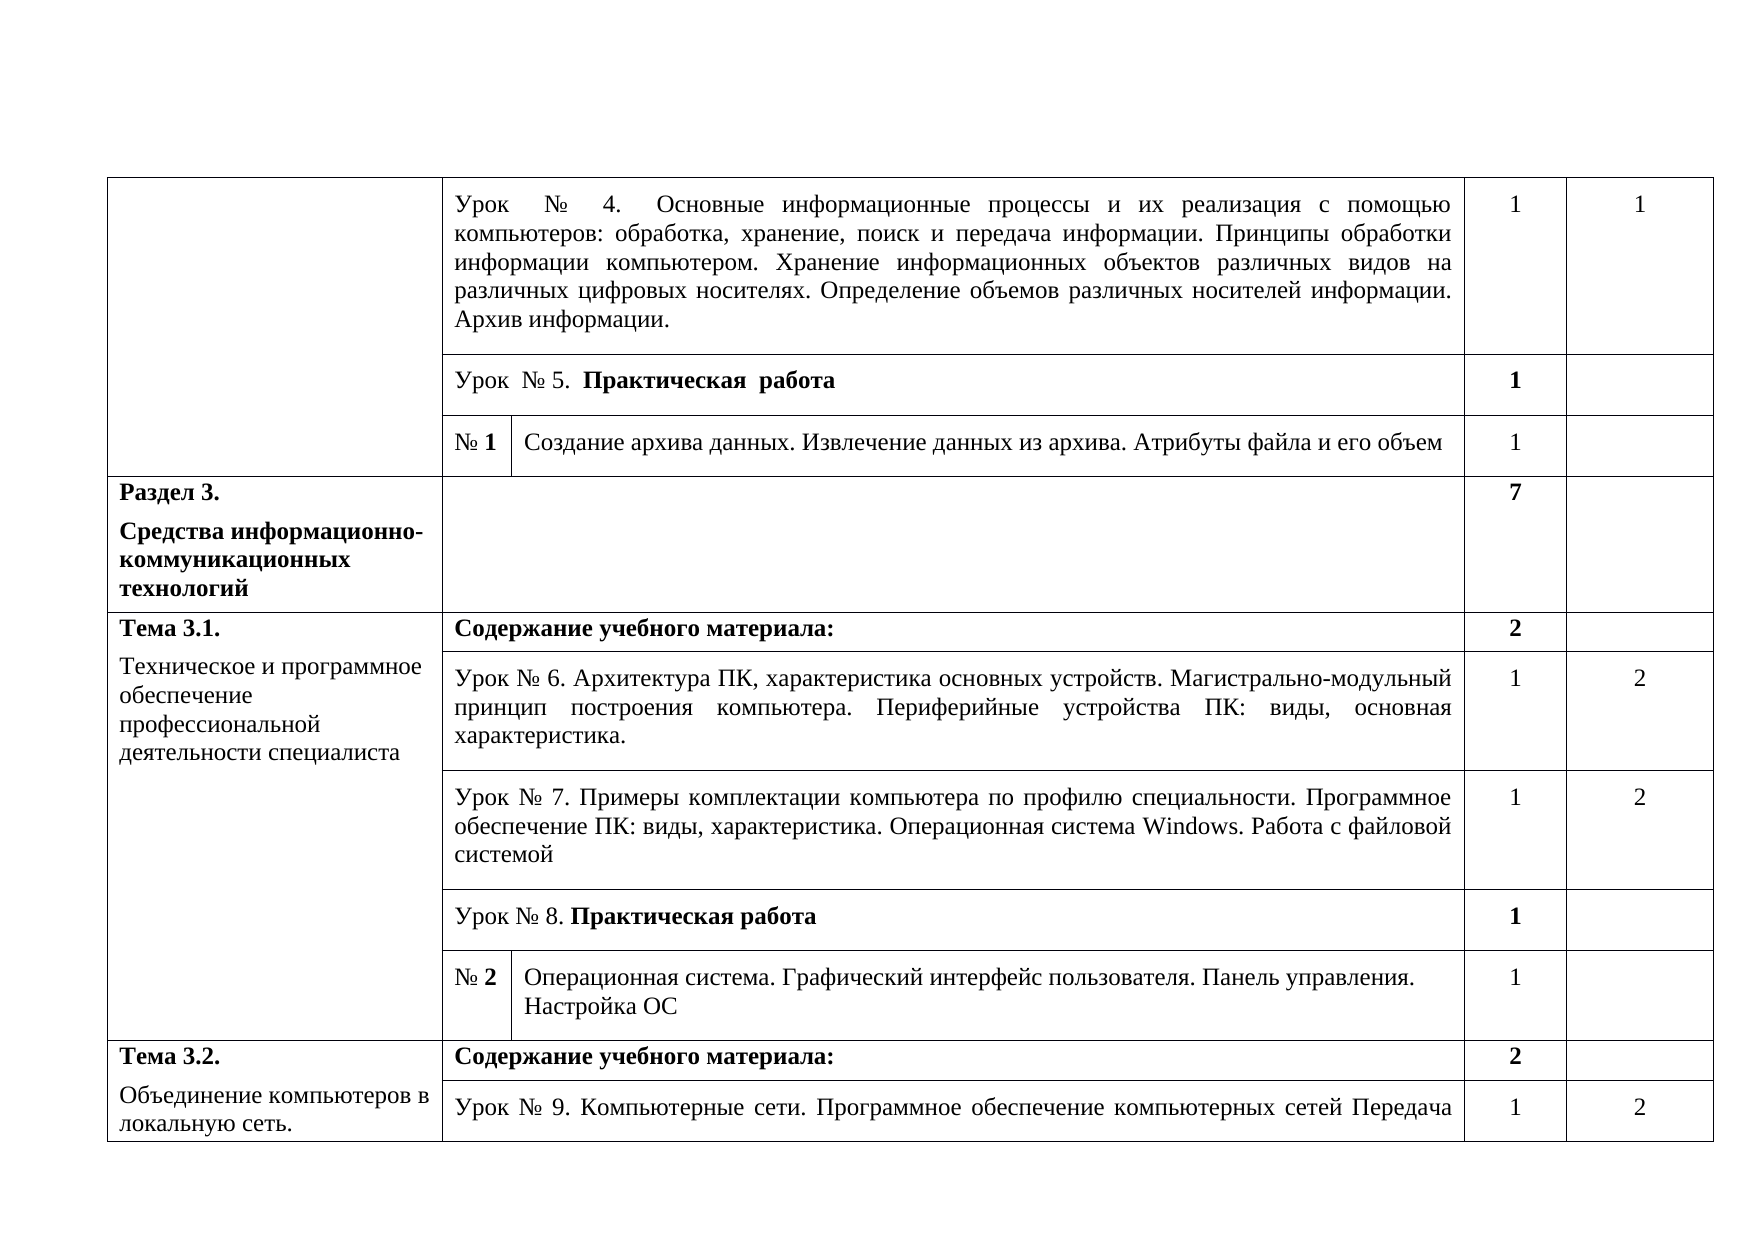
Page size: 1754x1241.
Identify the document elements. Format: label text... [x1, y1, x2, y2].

table_cell [1567, 951, 1713, 1040]
table_cell [443, 477, 1464, 612]
table_cell 1 1 [1465, 178, 1566, 353]
table_cell [1567, 1041, 1713, 1080]
table_cell 1 1 [1567, 178, 1713, 353]
table_cell Урок № 5. Практическая работа [443, 355, 1464, 415]
table_cell 1 [1465, 890, 1566, 950]
table_cell [1567, 477, 1713, 612]
table_cell Раздел 3. Средства информационно-коммуникационных технологий [108, 477, 442, 612]
table_cell [1567, 355, 1713, 415]
table_cell № 1 [443, 416, 511, 476]
table_cell 2 [1465, 1041, 1566, 1080]
table_cell 2 [1567, 652, 1713, 770]
table_cell 1 [1465, 416, 1566, 476]
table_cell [443, 1081, 1464, 1141]
table_cell [1567, 613, 1713, 651]
table_cell 2 [1465, 613, 1566, 651]
table_cell Операционная система. Графический интерфейс пользователя. Панель управления. Настройка ОС [512, 951, 1464, 1040]
table_cell Урок № 8. Практическая работа [443, 890, 1464, 950]
table_cell Урок № 7. Примеры комплектации компьютера по профилю специальности. Программное обеспечение ПК: виды, характеристика. Операционная система Windows. Работа с файловой системой [443, 771, 1464, 889]
table_cell 1 [1465, 652, 1566, 770]
table_cell Содержание учебного материала: [443, 1041, 1464, 1080]
table_cell 1 [1465, 771, 1566, 889]
table_cell 2 [1567, 771, 1713, 889]
table_cell Тема 3.1. Техническое и программное обеспечение профессиональной деятельности специалиста [108, 613, 442, 1040]
table_cell Урок № 6. Архитектура ПК, характеристика основных устройств. Магистрально-модульный принцип построения компьютера. Периферийные устройства ПК: виды, основная характеристика. [443, 652, 1464, 770]
table_cell № 2 [443, 951, 511, 1040]
table_cell [1567, 890, 1713, 950]
table_cell 1 [1465, 951, 1566, 1040]
table_cell Тема 3.2. Объединение компьютеров в локальную сеть. Организация работы пользователей в локальных компьютерных сетях [108, 1041, 442, 1141]
table_cell [1567, 416, 1713, 476]
table_cell 7 [1465, 477, 1566, 612]
table_cell 1 [1465, 1081, 1566, 1141]
table_cell Создание архива данных. Извлечение данных из архива. Атрибуты файла и его объем [512, 416, 1464, 476]
table_cell 1 [1465, 355, 1566, 415]
table_cell Урок № 4. Основные информационные процессы и их реализация с помощью компьютеров: обработка, хранение, поиск и передача информации. Принципы обработки информации компьютером. Хранение информационных объектов различных видов на различных цифровых носителях. Определение объемов различных носителей информации. Архив информации. [443, 178, 1464, 353]
table_cell 2 [1567, 1081, 1713, 1141]
table_cell Содержание учебного материала: [443, 613, 1464, 651]
